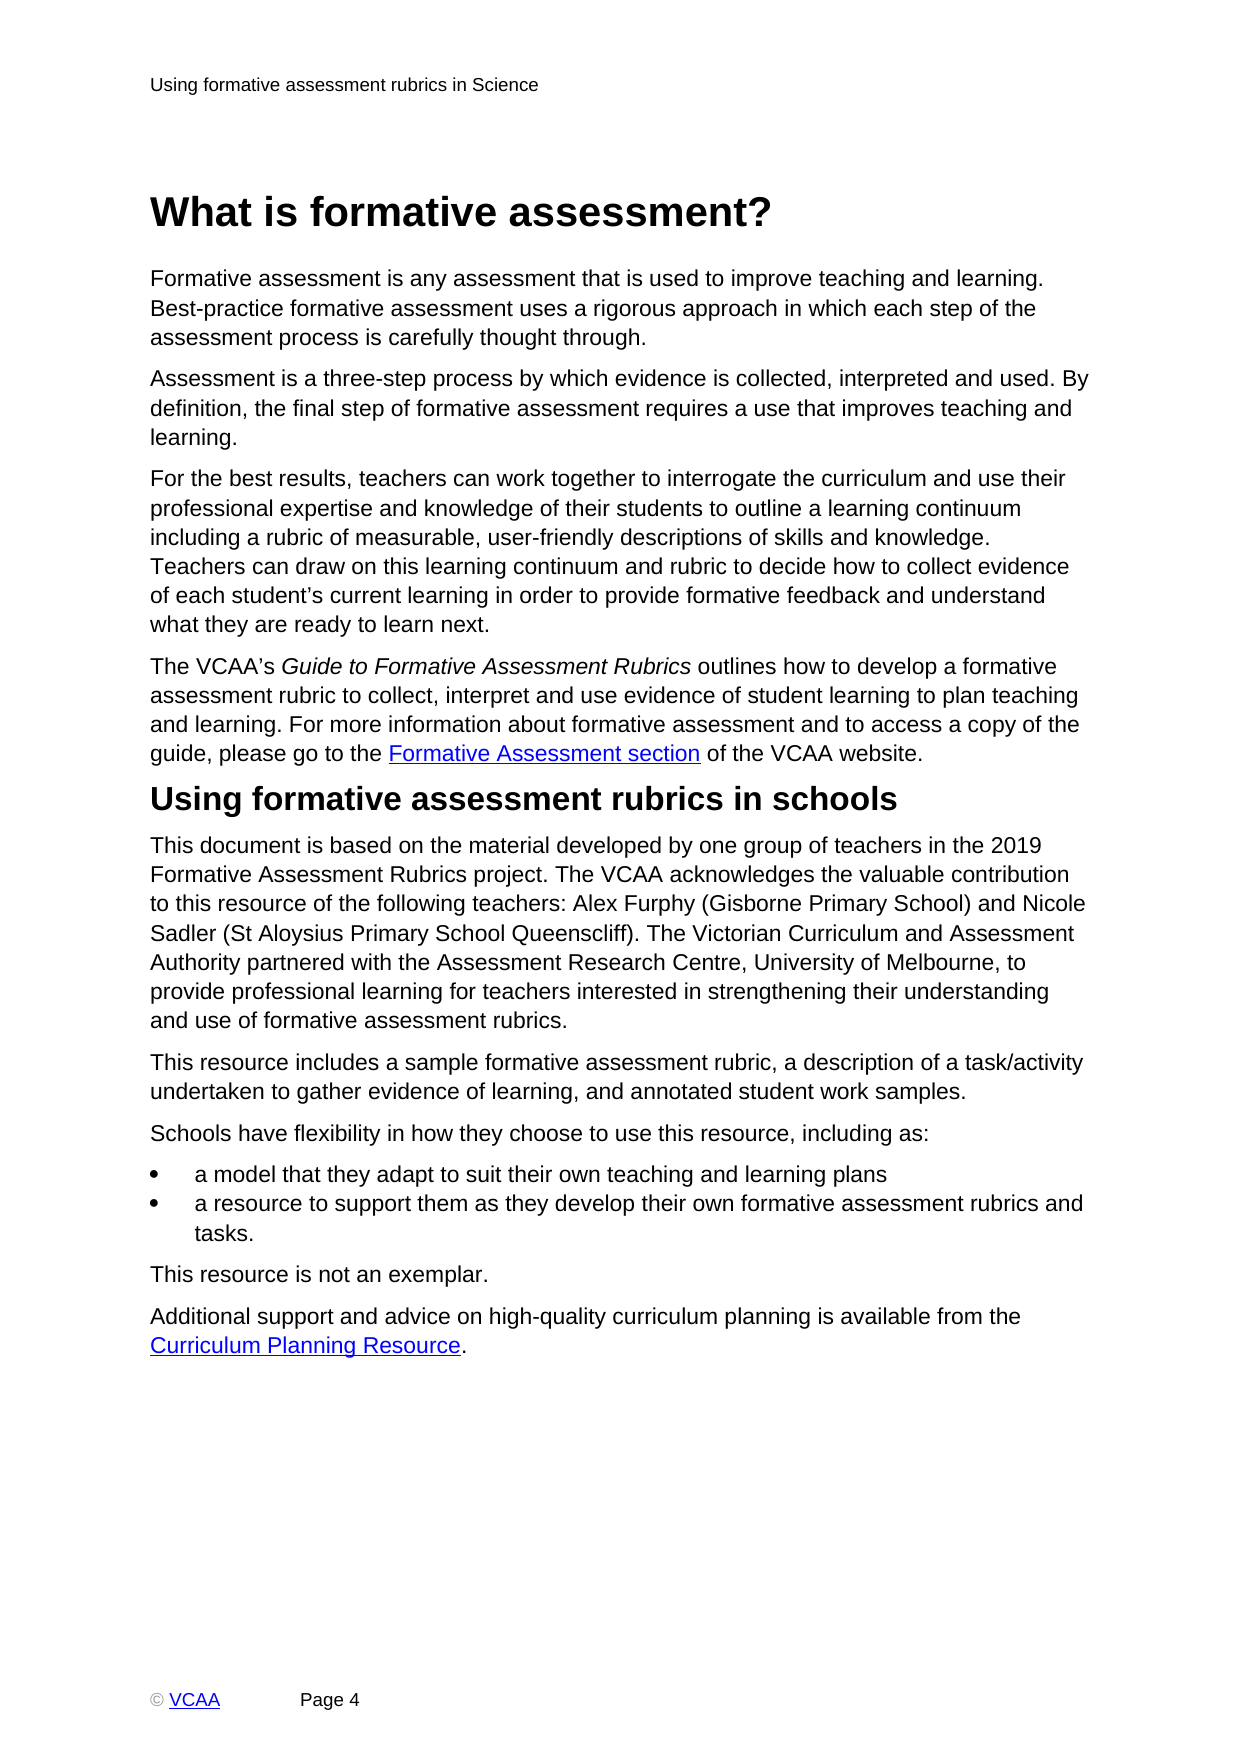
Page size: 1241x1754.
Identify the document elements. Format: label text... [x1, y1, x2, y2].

text Assessment is a three-step process by which evidence is collected, interpreted and used. By definition, the final step of formative assessment requires a use that improves teaching and learning. [150, 363, 1090, 451]
text This resource includes a sample formative assessment rubric, a description of a task/activity undertaken to gather evidence of learning, and annotated student work samples. [150, 1047, 1090, 1105]
text Formative assessment is any assessment that is used to improve teaching and learning. Best-practice formative assessment uses a rigorous approach in which each step of the assessment process is carefully thought through. [150, 263, 1090, 351]
text Additional support and advice on high-quality curriculum planning is available from the Curriculum Planning Resource. [150, 1301, 1090, 1359]
text This resource is not an exemplar. [150, 1259, 1090, 1288]
text What is formative assessment? [150, 187, 1090, 235]
text Schools have flexibility in how they choose to use this resource, including as: [150, 1118, 1090, 1147]
text For the best results, teachers can work together to interrogate the curriculum and use their professional expertise and knowledge of their students to outline a learning continuum including a rubric of measurable, user-friendly descriptions of skills and knowledge. Teachers can draw on this learning continuum and rubric to decide how to collect evidence of each student’s current learning in order to provide formative feedback and understand what they are ready to learn next. [150, 463, 1090, 638]
text Using formative assessment rubrics in schools [150, 780, 1090, 818]
list a model that they adapt to suit their own teaching and learning plans [150, 1159, 1090, 1188]
text This document is based on the material developed by one group of teachers in the 2019 Formative Assessment Rubrics project. The VCAA acknowledges the valuable contribution to this resource of the following teachers: Alex Furphy (Gisborne Primary School) and Nicole Sadler (St Aloysius Primary School Queenscliff). The Victorian Curriculum and Assessment Authority partnered with the Assessment Research Centre, University of Melbourne, to provide professional learning for teachers interested in strengthening their understanding and use of formative assessment rubrics. [150, 830, 1090, 1034]
text The VCAA’s Guide to Formative Assessment Rubrics outlines how to develop a formative assessment rubric to collect, interpret and use evidence of student learning to plan teaching and learning. For more information about formative assessment and to access a copy of the guide, please go to the Formative Assessment section of the VCAA website. [150, 651, 1090, 768]
list a resource to support them as they develop their own formative assessment rubrics and tasks. [150, 1188, 1090, 1247]
